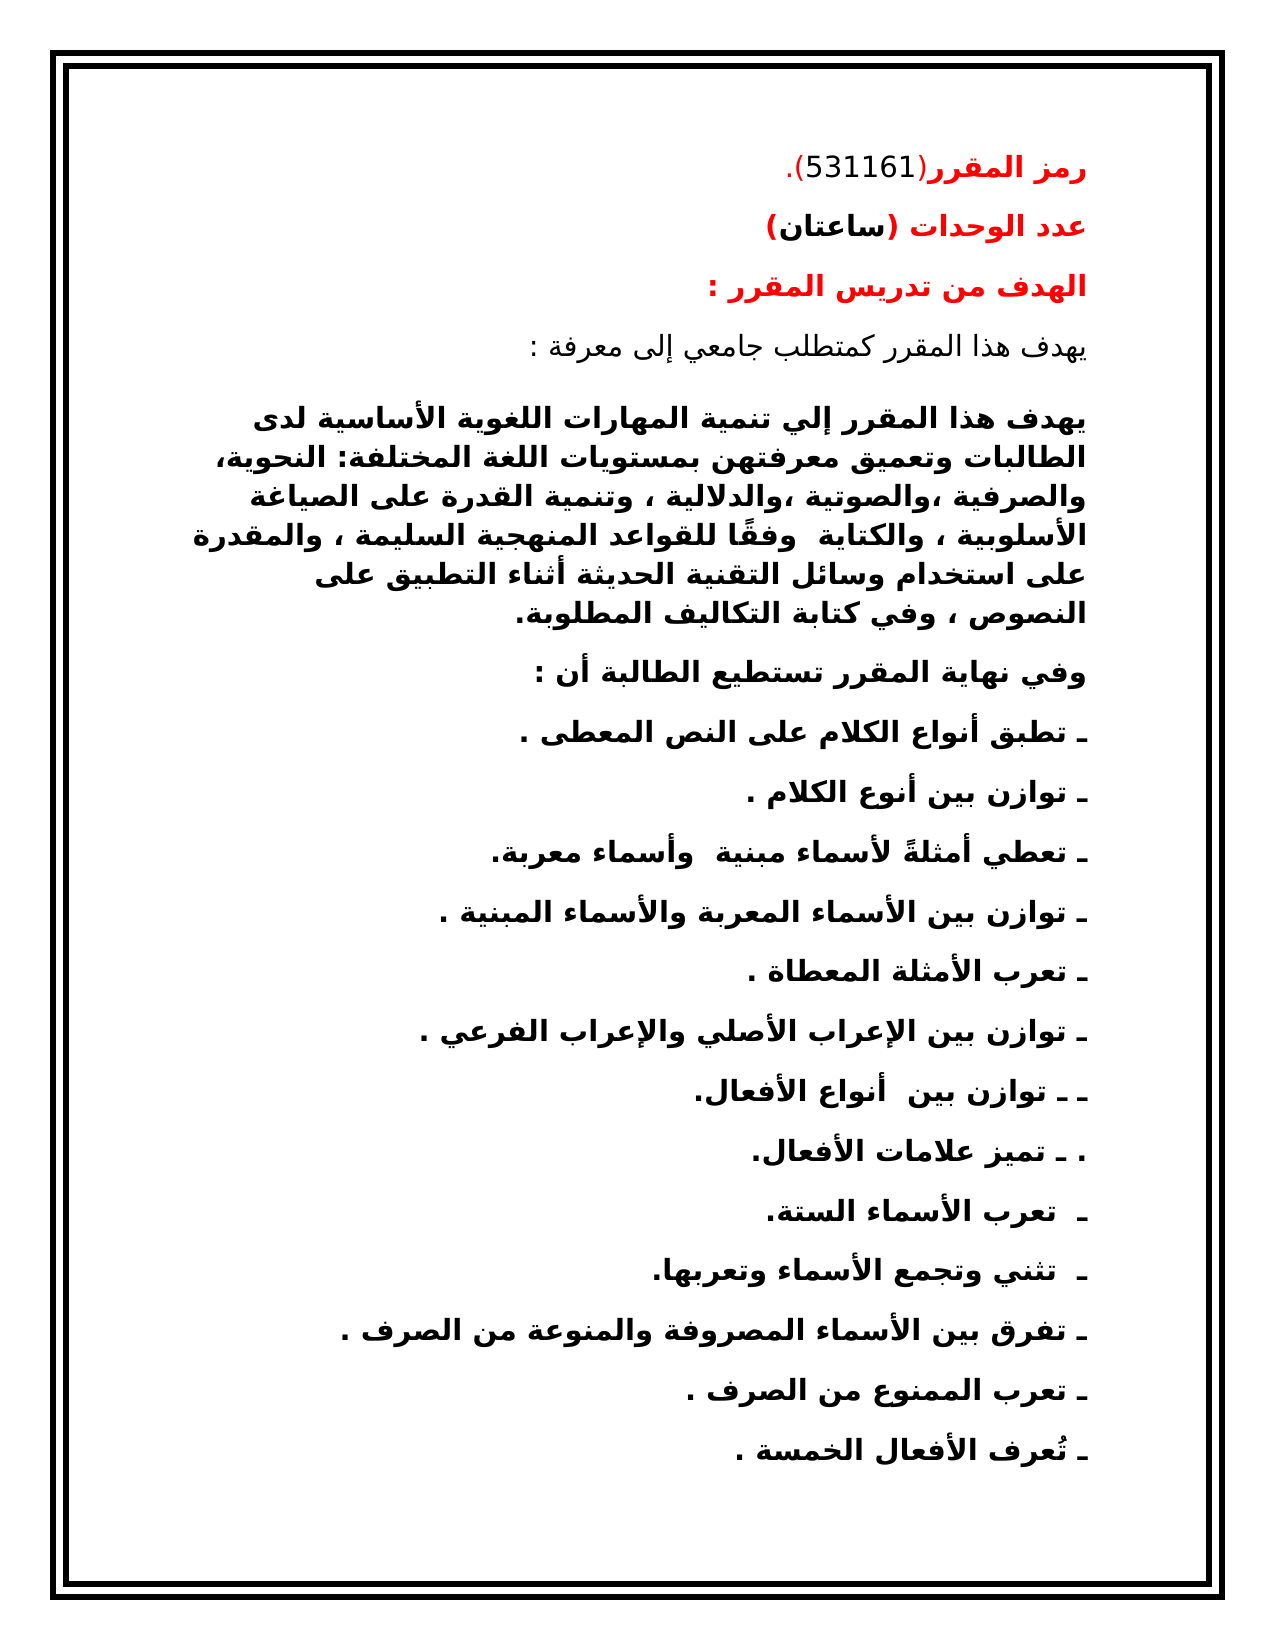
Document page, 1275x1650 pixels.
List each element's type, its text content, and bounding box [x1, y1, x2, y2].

text يهدف هذا المقرر كمتطلب جامعي إلى معرفة : [187, 329, 1087, 363]
text ـ تفرق بين الأسماء المصروفة والمنوعة من الصرف . [187, 1313, 1087, 1347]
text ـ تعطي أمثلةً لأسماء مبنية وأسماء معربة. [187, 835, 1087, 869]
text يهدف هذا المقرر إلي تنمية المهارات اللغوية الأساسية لدى الطالبات وتعميق معرفتهن بمستويات اللغة المختلفة: النحوية، والصرفية ،والصوتية ،والدلالية ، وتنمية القدرة على الصياغة الأسلوبية ، والكتاية وفقًا للقواعد المنهجية السليمة ، والمقدرة على استخدام وسائل التقنية الحديثة أثناء التطبيق على النصوص ، وفي كتابة التكاليف المطلوبة. [187, 401, 1087, 630]
text ـ توازن بين الأسماء المعربة والأسماء المبنية . [187, 895, 1087, 929]
text ـ تعرب الممنوع من الصرف . [187, 1373, 1087, 1407]
text عدد الوحدات (ساعتان) [187, 210, 1087, 244]
text ـ توازن بين الإعراب الأصلي والإعراب الفرعي . [187, 1014, 1087, 1048]
text . ـ تميز علامات الأفعال. [187, 1134, 1087, 1168]
text ـ تعرب الأمثلة المعطاة . [187, 955, 1087, 989]
text ـ تعرب الأسماء الستة. [187, 1194, 1087, 1228]
text وفي نهاية المقرر تستطيع الطالبة أن : [187, 656, 1087, 690]
text رمز المقرر(531161). [187, 150, 1087, 184]
text ـ ـ توازن بين أنواع الأفعال. [187, 1074, 1087, 1108]
text ـ تثني وتجمع الأسماء وتعربها. [187, 1254, 1087, 1288]
text الهدف من تدريس المقرر : [187, 269, 1087, 303]
text ـ تُعرف الأفعال الخمسة . [187, 1433, 1087, 1467]
text ـ توازن بين أنوع الكلام . [187, 775, 1087, 809]
text ـ تطبق أنواع الكلام على النص المعطى . [187, 716, 1087, 749]
